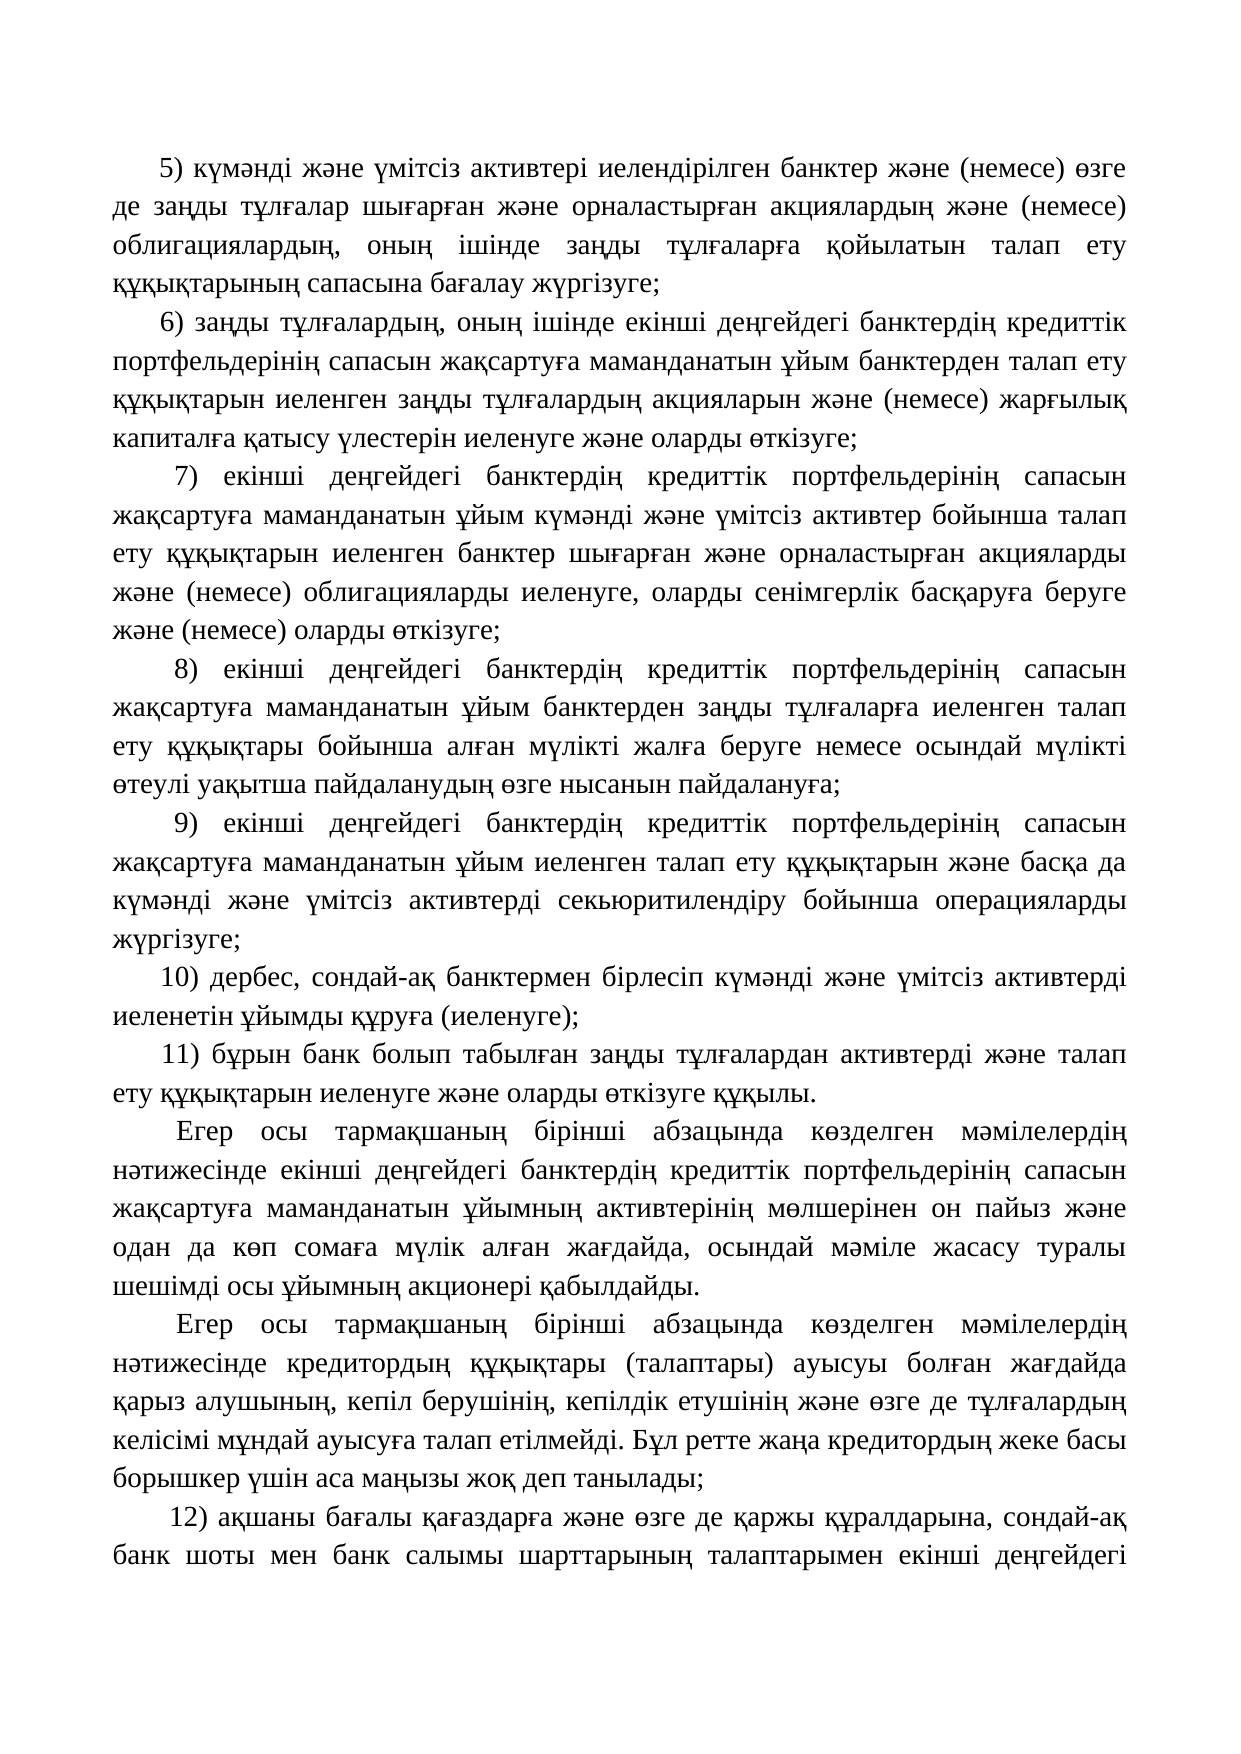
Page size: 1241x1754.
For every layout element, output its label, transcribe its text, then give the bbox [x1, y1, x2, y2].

text 9) екінші деңгейдегі банктердің кредиттік портфельдерінің сапасын жақсартуға маманданатын ұйым иеленген талап ету құқықтарын және басқа да күмәнді және үмітсіз активтерді секьюритилендіру бойынша операцияларды жүргізуге; [112, 805, 1128, 954]
text 6) заңды тұлғалардың, оның ішінде екінші деңгейдегі банктердің кредиттік портфельдерінің сапасын жақсартуға маманданатын ұйым банктерден талап ету құқықтарын иеленген заңды тұлғалардың акцияларын және (немесе) жарғылық капиталға қатысу үлестерін иеленуге және оларды өткізуге; [112, 304, 1128, 453]
text Егер осы тармақшаның бірінші абзацында көзделген мәмілелердің нәтижесінде кредитордың құқықтары (талаптары) ауысуы болған жағдайда қарыз алушының, кепіл берушінің, кепілдік етушінің және өзге де тұлғалардың келісімі мұндай ауысуға талап етілмейді. Бұл ретте жаңа кредитордың жеке басы борышкер үшін аса маңызы жоқ деп танылады; [112, 1306, 1128, 1494]
text 11) бұрын банк болып табылған заңды тұлғалардан активтерді және талап ету құқықтарын иеленуге және оларды өткізуге құқылы. [112, 1036, 1128, 1108]
text 5) күмәнді және үмітсіз активтері иелендірілген банктер және (немесе) өзге де заңды тұлғалар шығарған және орналастырған акциялардың және (немесе) облигациялардың, оның ішінде заңды тұлғаларға қойылатын талап ету құқықтарының сапасына бағалау жүргізуге; [112, 150, 1128, 299]
text 7) екінші деңгейдегі банктердің кредиттік портфельдерінің сапасын жақсартуға маманданатын ұйым күмәнді және үмітсіз активтер бойынша талап ету құқықтарын иеленген банктер шығарған және орналастырған акцияларды және (немесе) облигацияларды иеленуге, оларды сенімгерлік басқаруға беруге және (немесе) оларды өткізуге; [112, 458, 1128, 646]
text Егер осы тармақшаның бірінші абзацында көзделген мәмілелердің нәтижесінде екінші деңгейдегі банктердің кредиттік портфельдерінің сапасын жақсартуға маманданатын ұйымның активтерінің мөлшерінен он пайыз және одан да көп сомаға мүлік алған жағдайда, осындай мәміле жасасу туралы шешімді осы ұйымның акционері қабылдайды. [112, 1113, 1128, 1301]
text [112, 1499, 1128, 1571]
text 10) дербес, сондай-ақ банктермен бірлесіп күмәнді және үмітсіз активтерді иеленетін ұйымды құруға (иеленуге); [112, 959, 1128, 1031]
text 8) екінші деңгейдегі банктердің кредиттік портфельдерінің сапасын жақсартуға маманданатын ұйым банктерден заңды тұлғаларға иеленген талап ету құқықтары бойынша алған мүлікті жалға беруге немесе осындай мүлікті өтеулі уақытша пайдаланудың өзге нысанын пайдалануға; [112, 651, 1128, 800]
